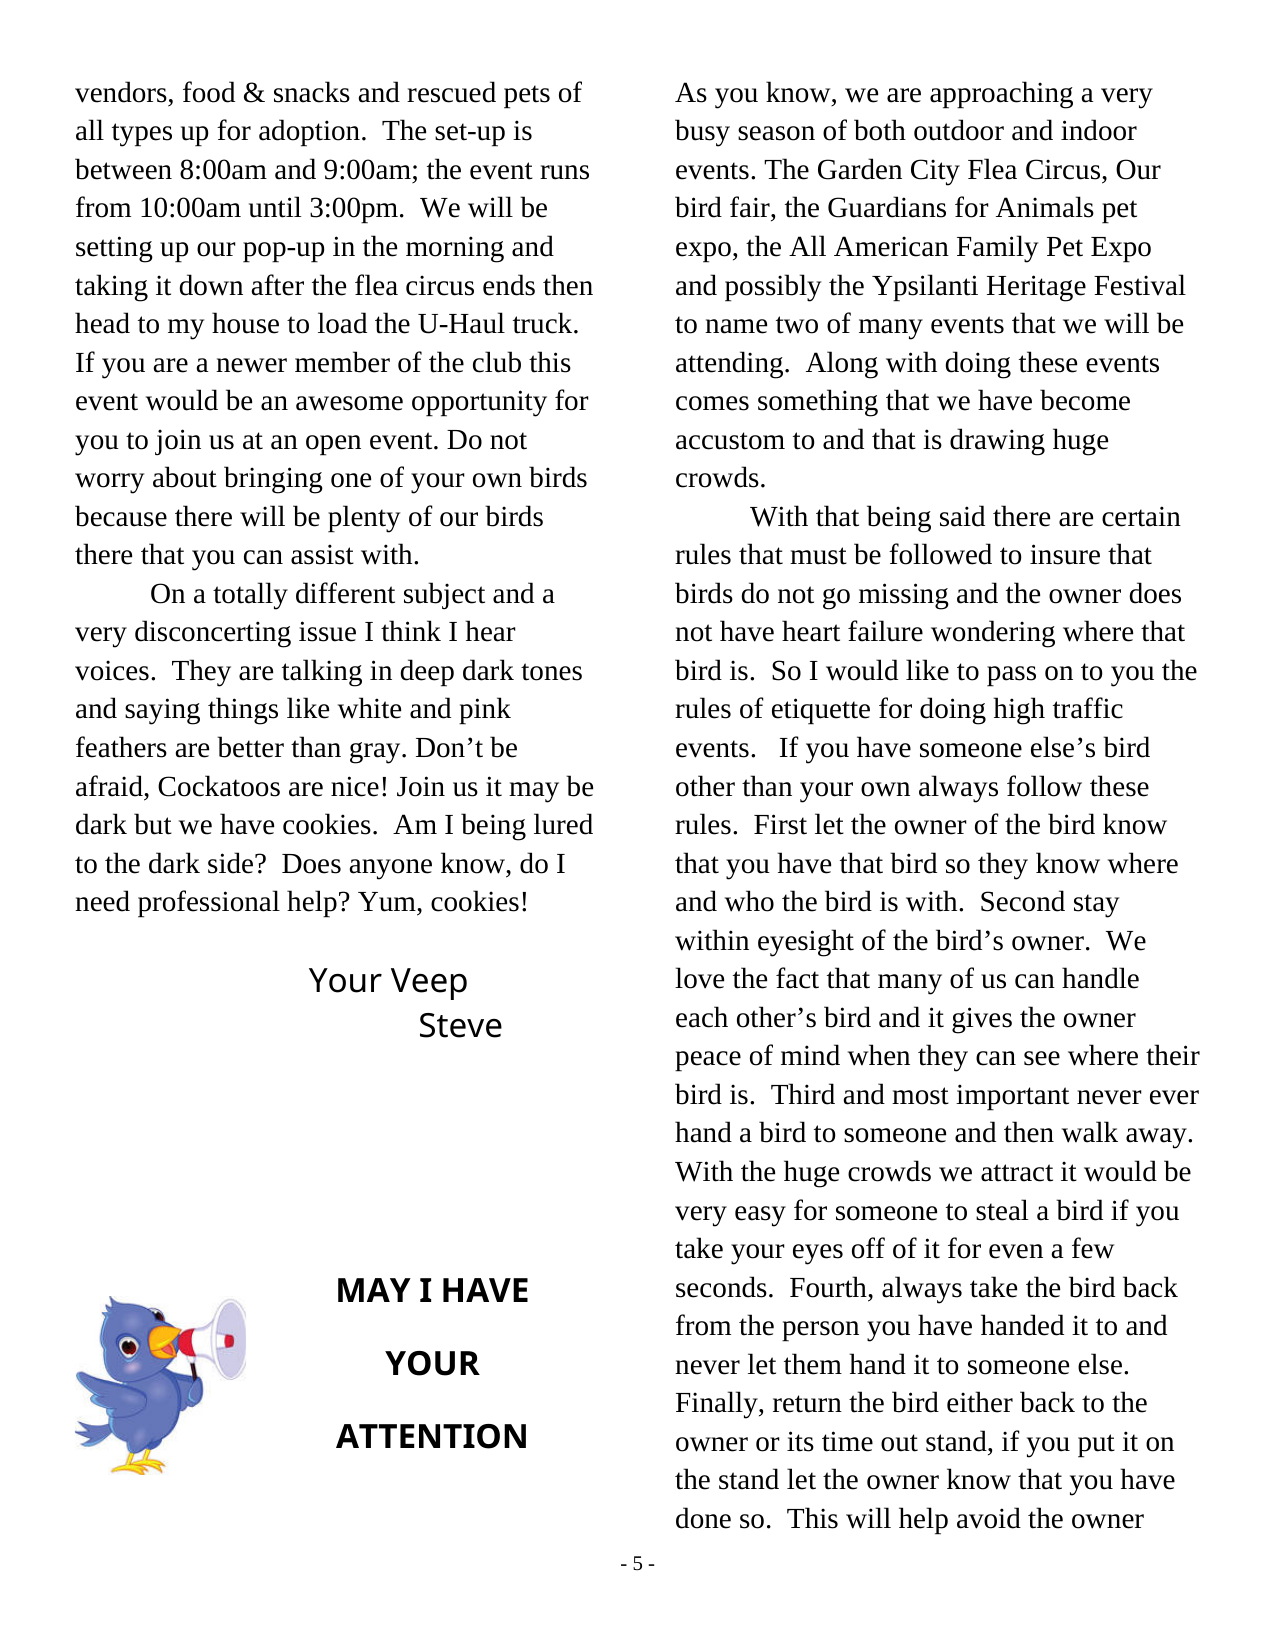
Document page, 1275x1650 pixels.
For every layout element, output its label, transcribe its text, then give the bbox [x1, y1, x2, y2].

text MAY I HAVE [75, 1266, 600, 1312]
text ATTENTION [246, 1412, 600, 1458]
text As you know, we are approaching a very busy season of both outdoor and indoor events. The Garden City Flea Circus, Our bird fair, the Guardians for Animals pet expo, the All American Family Pet Expo and possibly the Ypsilanti Heritage Festival to name two of many events that we will be attending. Along with doing these events comes something that we have become accustom to and that is drawing huge crowds. [675, 75, 1200, 494]
picture [74, 1296, 246, 1474]
text Your Veep [75, 956, 600, 1002]
text YOUR [246, 1339, 600, 1385]
text On a totally different subject and a very disconcerting issue I think I hear voices. They are talking in deep dark tones and saying things like white and pink feathers are better than gray. Don’t be afraid, Cockatoos are nice! Join us it may be dark but we have cookies. Am I being lured to the dark side? Does anyone know, do I need professional help? Yum, cookies! [75, 576, 600, 918]
text Steve [75, 1002, 600, 1047]
